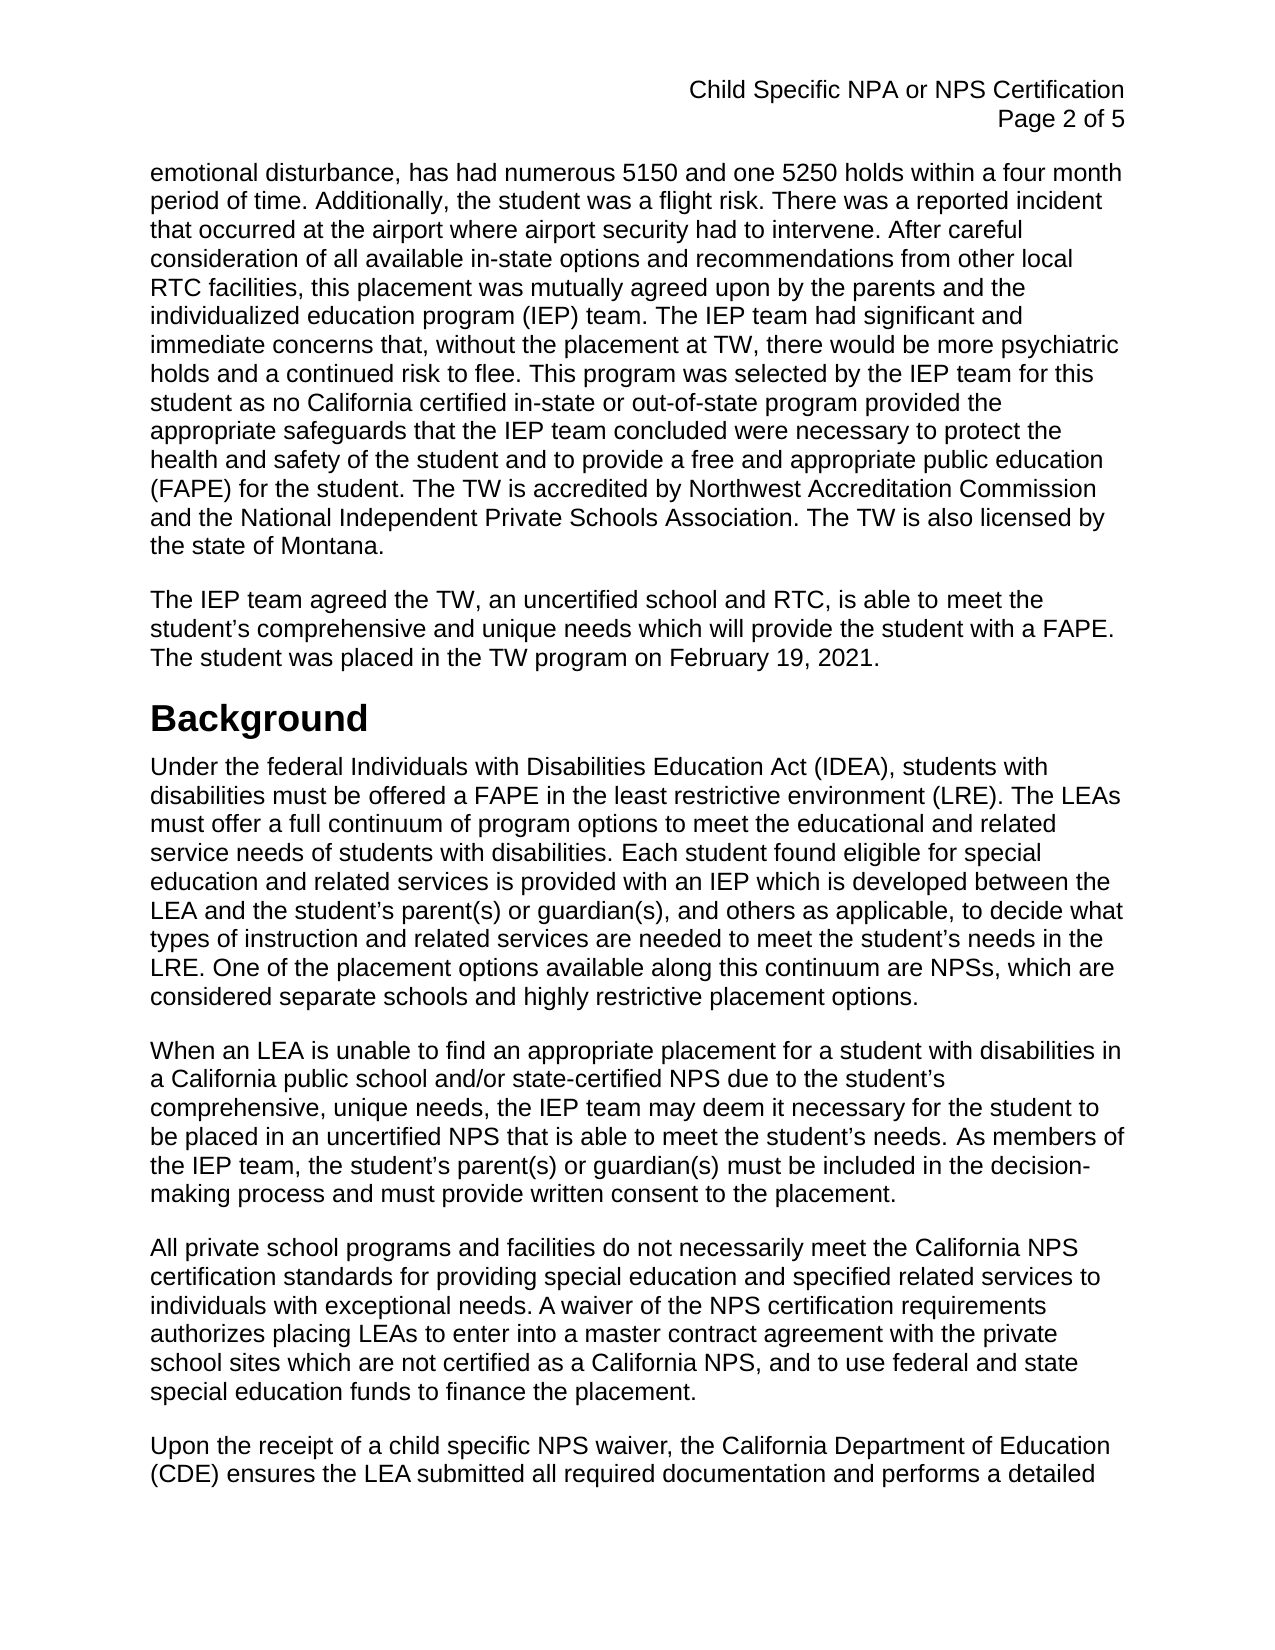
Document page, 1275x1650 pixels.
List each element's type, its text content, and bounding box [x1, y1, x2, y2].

text When an LEA is unable to find an appropriate placement for a student with disabilities in a California public school and/or state-certified NPS due to the student’s comprehensive, unique needs, the IEP team may deem it necessary for the student to be placed in an uncertified NPS that is able to meet the student’s needs. As members of the IEP team, the student’s parent(s) or guardian(s) must be included in the decision-making process and must provide written consent to the placement. [150, 1036, 1125, 1208]
text The IEP team agreed the TW, an uncertified school and RTC, is able to meet the student’s comprehensive and unique needs which will provide the student with a FAPE. The student was placed in the TW program on February 19, 2021. [150, 585, 1125, 671]
text Under the federal Individuals with Disabilities Education Act (IDEA), students with disabilities must be offered a FAPE in the least restrictive environment (LRE). The LEAs must offer a full continuum of program options to meet the educational and related service needs of students with disabilities. Each student found eligible for special education and related services is provided with an IEP which is developed between the LEA and the student’s parent(s) or guardian(s), and others as applicable, to decide what types of instruction and related services are needed to meet the student’s needs in the LRE. One of the placement options available along this continuum are NPSs, which are considered separate schools and highly restrictive placement options. [150, 752, 1125, 1011]
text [150, 1431, 1125, 1488]
text All private school programs and facilities do not necessarily meet the California NPS certification standards for providing special education and specified related services to individuals with exceptional needs. A waiver of the NPS certification requirements authorizes placing LEAs to enter into a master contract agreement with the private school sites which are not certified as a California NPS, and to use federal and state special education funds to finance the placement. [150, 1233, 1125, 1406]
subtitle Background [150, 696, 1125, 739]
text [150, 157, 1125, 560]
